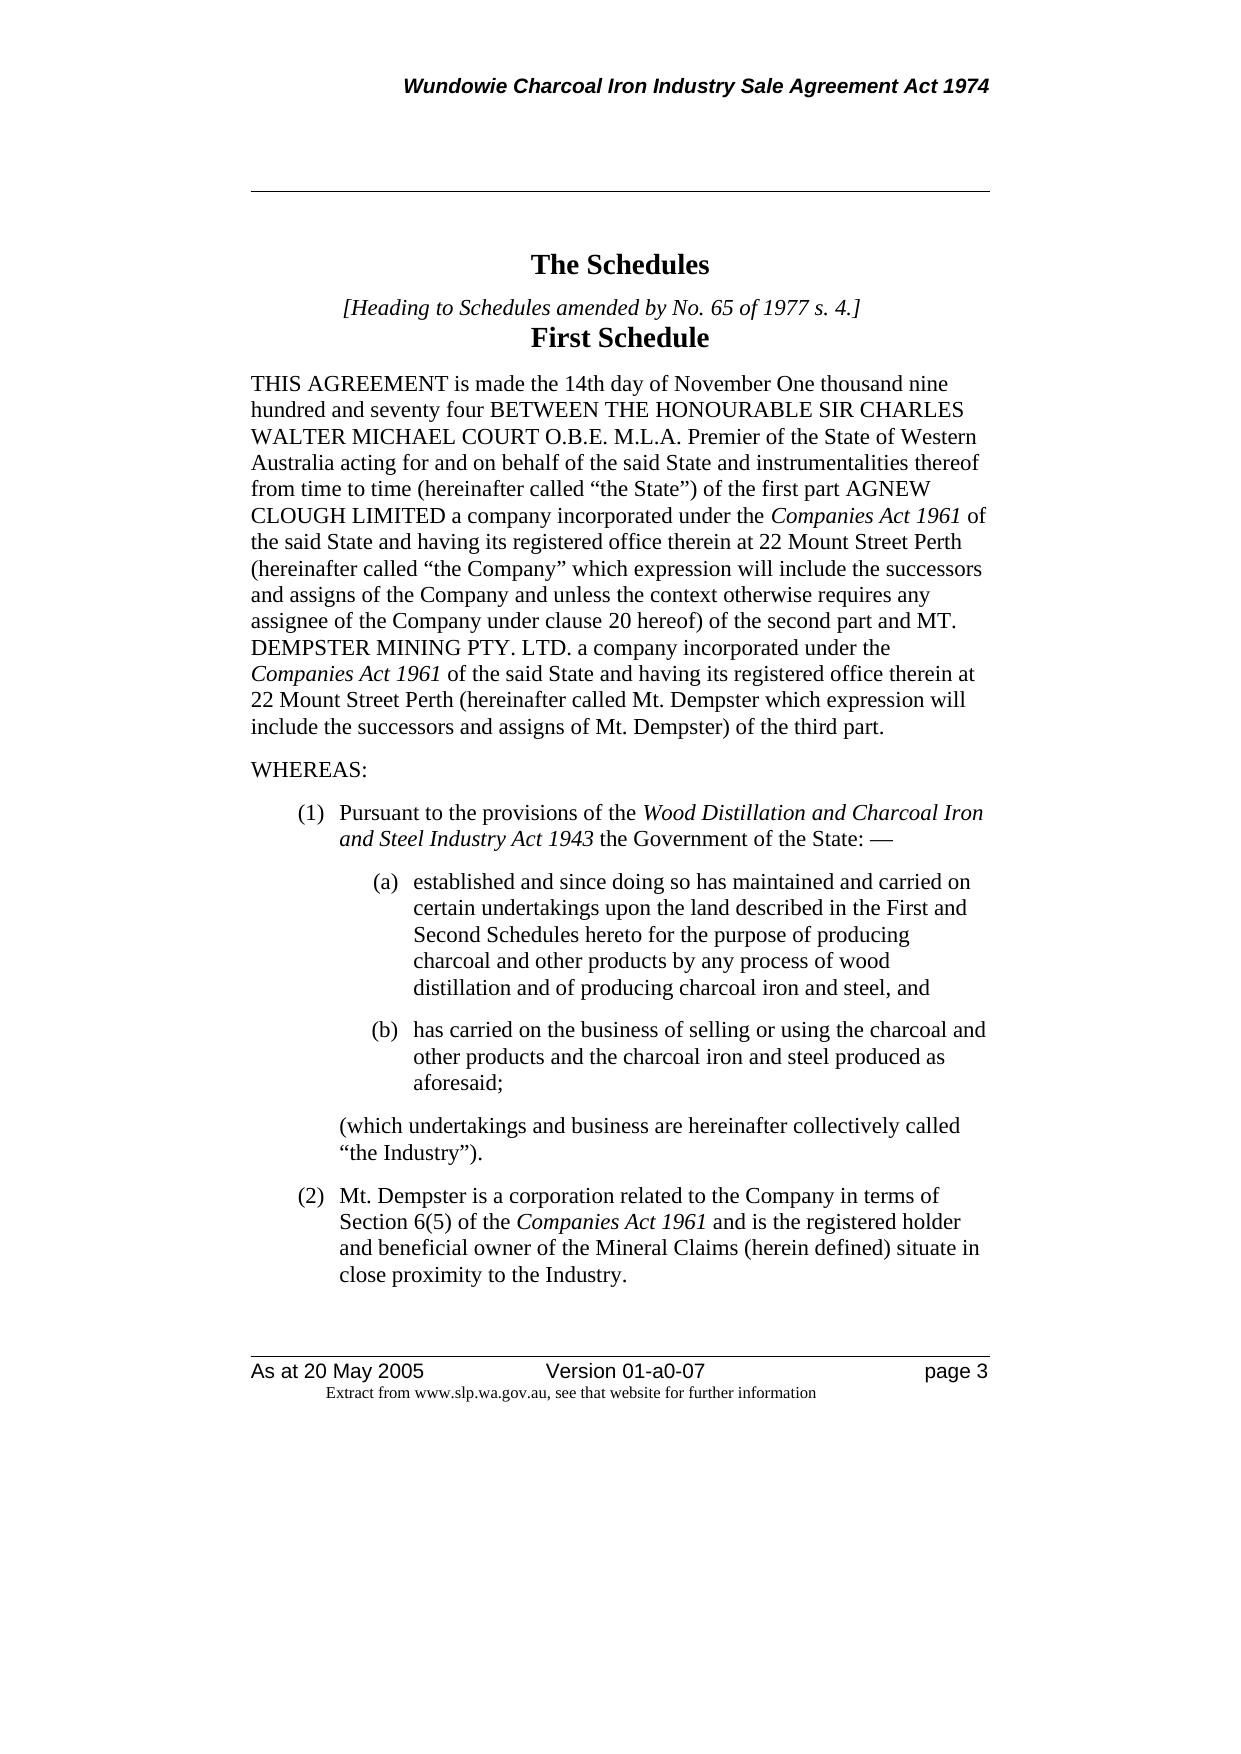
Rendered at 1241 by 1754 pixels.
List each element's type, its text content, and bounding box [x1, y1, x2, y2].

subtitle The Schedules [251, 247, 990, 281]
subtitle First Schedule [251, 320, 990, 353]
text THIS AGREEMENT is made the 14th day of November One thousand nine hundred and seventy four BETWEEN THE HONOURABLE SIR CHARLES WALTER MICHAEL COURT O.B.E. M.L.A. Premier of the State of Western Australia acting for and on behalf of the said State and instrumentalities thereof from time to time (hereinafter called “the State”) of the first part AGNEW CLOUGH LIMITED a company incorporated under the Companies Act 1961 of the said State and having its registered office therein at 22 Mount Street Perth (hereinafter called “the Company” which expression will include the successors and assigns of the Company and unless the context otherwise requires any assignee of the Company under clause 20 hereof) of the second part and MT. DEMPSTER MINING PTY. LTD. a company incorporated under the Companies Act 1961 of the said State and having its registered office therein at 22 Mount Street Perth (hereinafter called Mt. Dempster which expression will include the successors and assigns of Mt. Dempster) of the third part. [251, 370, 990, 739]
text WHEREAS: [251, 756, 990, 782]
text (1) Pursuant to the provisions of the Wood Distillation and Charcoal Iron and Steel Industry Act 1943 the Government of the State: — [251, 799, 990, 851]
text (2) Mt. Dempster is a corporation related to the Company in terms of Section 6(5) of the Companies Act 1961 and is the registered holder and beneficial owner of the Mineral Claims (herein defined) situate in close proximity to the Industry. [251, 1182, 990, 1287]
text (b) has carried on the business of selling or using the charcoal and other products and the charcoal iron and steel produced as aforesaid; [251, 1017, 990, 1096]
text (which undertakings and business are hereinafter collectively called “the Industry”). [251, 1112, 990, 1165]
subtitle [Heading to Schedules amended by No. 65 of 1977 s. 4.] [251, 293, 990, 320]
text (a) established and since doing so has maintained and carried on certain undertakings upon the land described in the First and Second Schedules hereto for the purpose of producing charcoal and other products by any process of wood distillation and of producing charcoal iron and steel, and [251, 868, 990, 1000]
